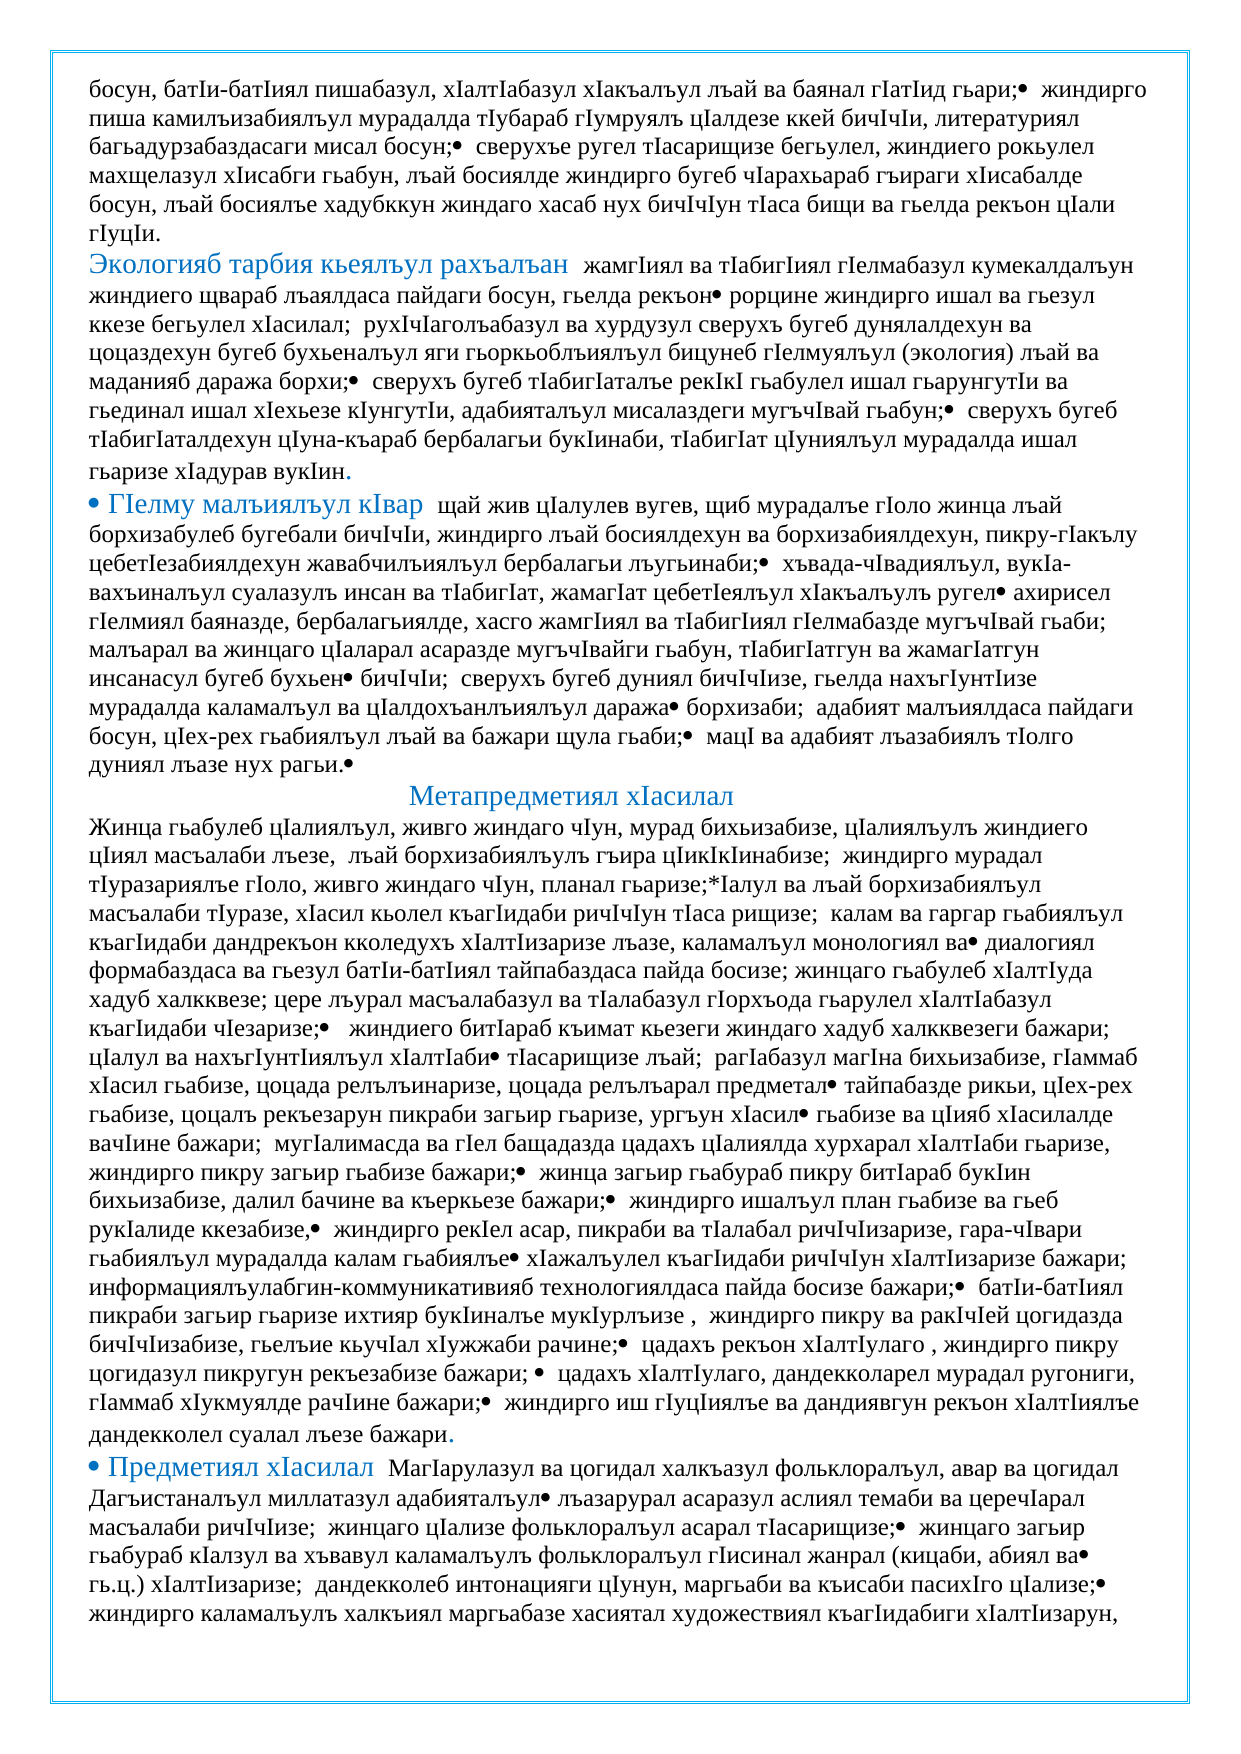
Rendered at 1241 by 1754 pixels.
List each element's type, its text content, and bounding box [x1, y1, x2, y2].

text ГIелму малъиялъул кIвар щай жив цIалулев вугев, щиб мурадалъе гIоло жинца лъай борхизабулеб бугебали бичIчIи, жиндирго лъай босиялдехун ва борхизабиялдехун, пикру-гIакълу цебетIезабиялдехун жавабчилъиялъул бербалагьи лъугьинаби; хъвада-чIвадиялъул, вукIа-вахъиналъул суалазулъ инсан ва тIабигIат, жамагIат цебетIеялъул хIакъалъулъ ругел ахирисел гIелмиял баяназде, бербалагьиялде, хасго жамгIиял ва тIабигIиял гIелмабазде мугъчIвай гьаби; малъарал ва жинцаго цIаларал асаразде мугъчIвайги гьабун, тIабигIатгун ва жамагIатгун инсанасул бугеб бухьен бичIчIи; сверухъ бугеб дуниял бичIчIизе, гьелда нахъгIунтIизе мурадалда каламалъул ва цIалдохъанлъиялъул даража борхизаби; адабият малъиялдаса пайдаги босун, цIех-рех гьабиялъул лъай ва бажари щула гьаби; мацI ва адабият лъазабиялъ тIолго дуниял лъазе нух рагьи. [89, 486, 1152, 778]
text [89, 74, 1152, 246]
text Жинца гьабулеб цIалиялъул, живго жиндаго чIун, мурад бихьизабизе, цIалиялъулъ жиндиего цIиял масъалаби лъезе, лъай борхизабиялъулъ гъира цIикIкIинабизе; жиндирго мурадал тIуразариялъе гIоло, живго жиндаго чIун, планал гьаризе;*Iалул ва лъай борхизабиялъул масъалаби тIуразе, хIасил кьолел къагIидаби ричIчIун тIаса рищизе; калам ва гаргар гьабиялъул къагIидаби дандрекъон кколедухъ хIалтIизаризе лъазе, каламалъул монологиял ва диалогиял формабаздаса ва гьезул батIи-батIиял тайпабаздаса пайда босизе; жинцаго гьабулеб хIалтIуда хадуб халкквезе; цере лъурал масъалабазул ва тIалабазул гIорхъода гьарулел хIалтIабазул къагIидаби чIезаризе; жиндиего битIараб къимат кьезеги жиндаго хадуб халкквезеги бажари; цIалул ва нахъгIунтIиялъул хIалтIаби тIасарищизе лъай; рагIабазул магIна бихьизабизе, гIаммаб хIасил гьабизе, цоцада релълъинаризе, цоцада релълъарал предметал тайпабазде рикьи, цIех-рех гьабизе, цоцалъ рекъезарун пикраби загьир гьаризе, ургъун хIасил гьабизе ва цIияб хIасилалде вачIине бажари; мугIалимасда ва гIел бащадазда цадахъ цIалиялда хурхарал хIалтIаби гьаризе, жиндирго пикру загьир гьабизе бажари; жинца загьир гьабураб пикру битIараб букIин бихьизабизе, далил бачине ва къеркьезе бажари; жиндирго ишалъул план гьабизе ва гьеб рукIалиде ккезабизе, жиндирго рекIел асар, пикраби ва тIалабал ричIчIизаризе, гара-чIвари гьабиялъул мурадалда калам гьабиялъе хIажалъулел къагIидаби ричIчIун хIалтIизаризе бажари; информациялъулабгин-коммуникативияб технологиялдаса пайда босизе бажари; батIи-батIиял пикраби загьир гьаризе ихтияр букIиналъе мукIурлъизе , жиндирго пикру ва ракIчIей цогидазда бичIчIизабизе, гьелъие кьучIал хIужжаби рачине; цадахъ рекъон хIалтIулаго , жиндирго пикру цогидазул пикругун рекъезабизе бажари; цадахъ хIалтIулаго, дандекколарел мурадал ругониги, гIаммаб хIукмуялде рачIине бажари; жиндирго иш гIуцIиялъе ва дандиявгун рекъон хIалтIиялъе дандекколел суалал лъезе бажари. [89, 812, 1152, 1449]
text Экологияб тарбия кьеялъул рахъалъан жамгIиял ва тIабигIиял гIелмабазул кумекалдалъун жиндиего щвараб лъаялдаса пайдаги босун, гьелда рекъон рорцине жиндирго ишал ва гьезул ккезе бегьулел хIасилал; рухIчIаголъабазул ва хурдузул сверухъ бугеб дунялалдехун ва цоцаздехун бугеб бухьеналъул яги гьоркьоблъиялъул бицунеб гIелмуялъул (экология) лъай ва маданияб даража борхи; сверухъ бугеб тIабигIаталъе рекIкI гьабулел ишал гьарунгутIи ва гьединал ишал хIехьезе кIунгутIи, адабияталъул мисалаздеги мугъчIвай гьабун; сверухъ бугеб тIабигIаталдехун цIуна-къараб бербалагьи букIинаби, тIабигIат цIуниялъул мурадалда ишал гьаризе хIадурав вукIин. [89, 246, 1152, 486]
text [89, 1449, 1152, 1627]
text Метапредметиял хIасилал [89, 778, 1152, 812]
